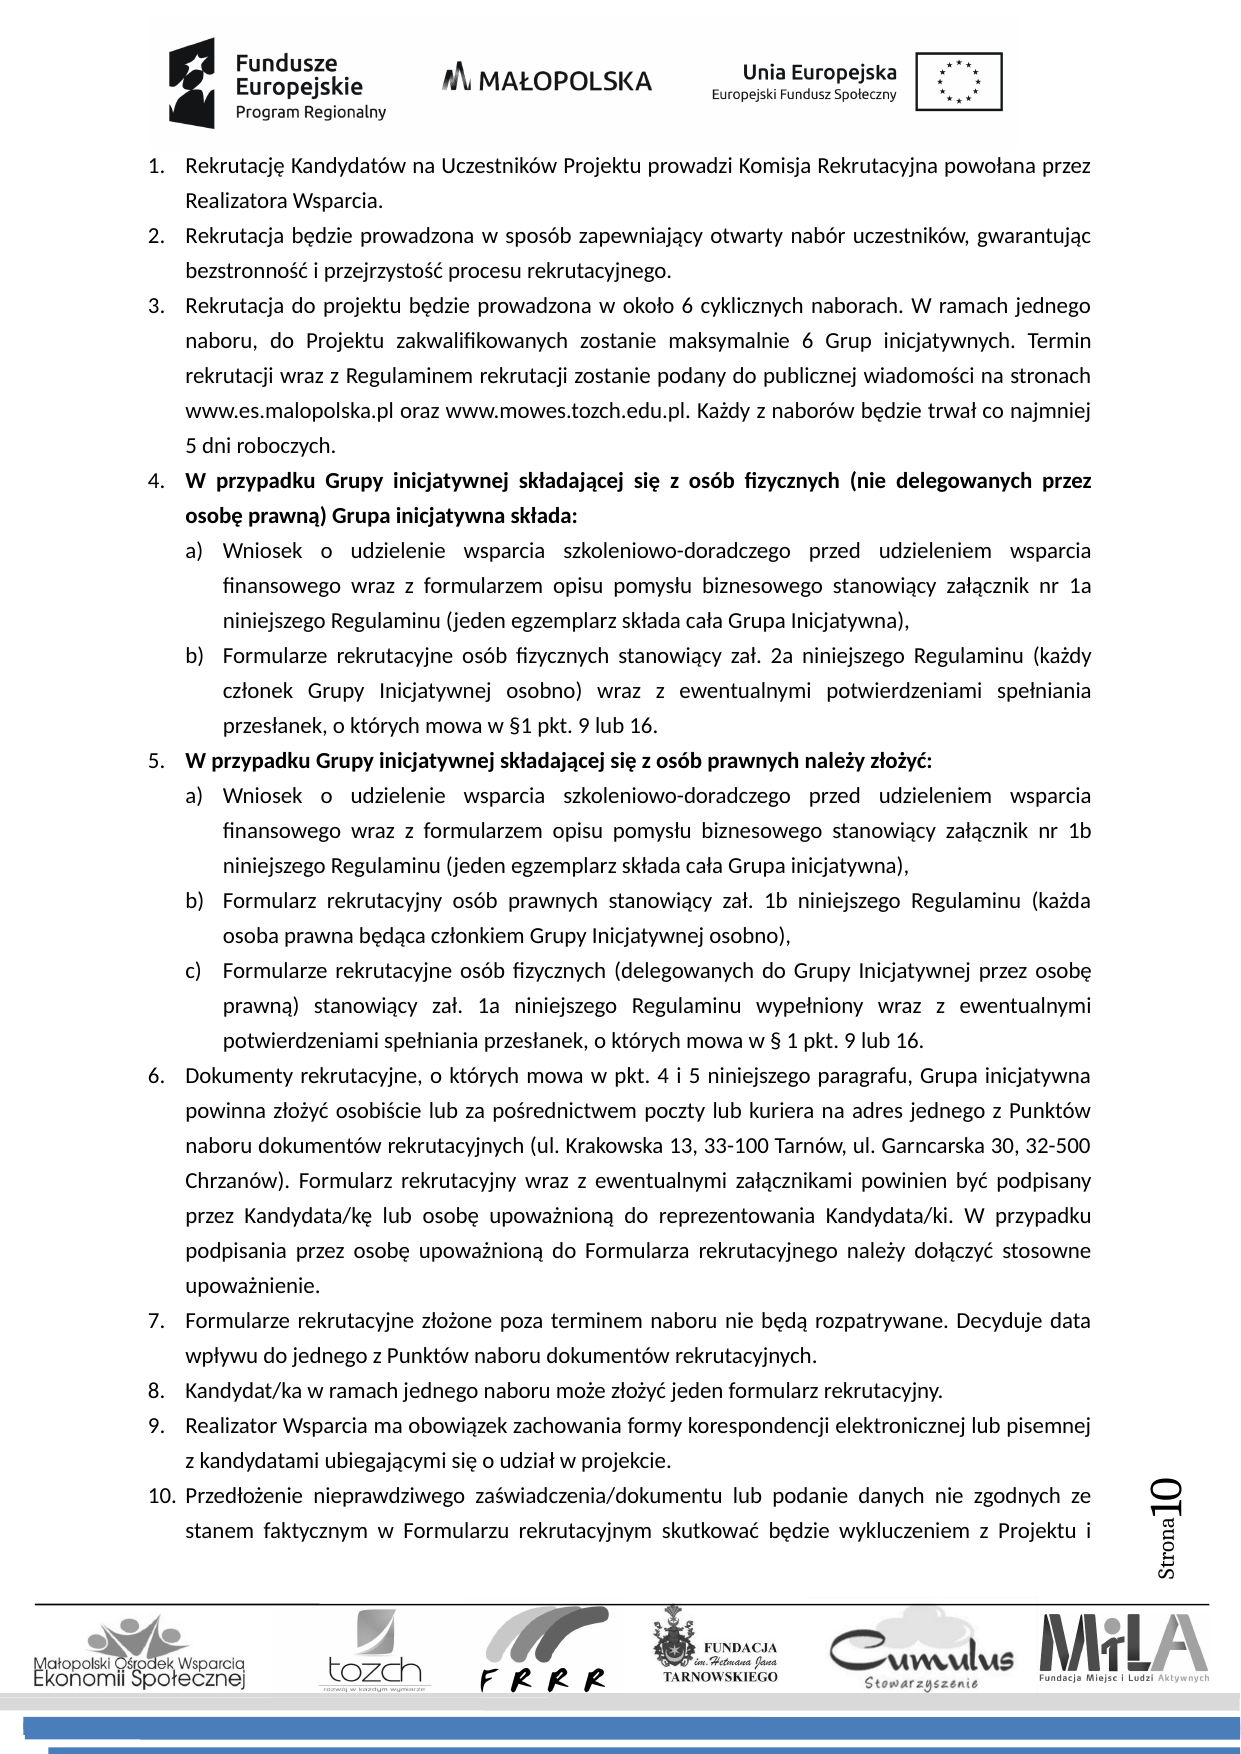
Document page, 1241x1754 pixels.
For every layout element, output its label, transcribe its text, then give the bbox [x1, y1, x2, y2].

list Formularze rekrutacyjne złożone poza terminem naboru nie będą rozpatrywane. Decyduje data wpływu do jednego z Punktów naboru dokumentów rekrutacyjnych. [148, 1306, 1093, 1369]
list Wniosek o udzielenie wsparcia szkoleniowo-doradczego przed udzieleniem wsparcia finansowego wraz z formularzem opisu pomysłu biznesowego stanowiący załącznik nr 1a niniejszego Regulaminu (jeden egzemplarz składa cała Grupa Inicjatywna), [185, 536, 1093, 634]
list Realizator Wsparcia ma obowiązek zachowania formy korespondencji elektronicznej lub pisemnej z kandydatami ubiegającymi się o udział w projekcie. [148, 1411, 1093, 1474]
picture [147, 14, 1022, 151]
list Rekrutacja będzie prowadzona w sposób zapewniający otwarty nabór uczestników, gwarantując bezstronność i przejrzystość procesu rekrutacyjnego. [148, 221, 1093, 284]
list Formularz rekrutacyjny osób prawnych stanowiący zał. 1b niniejszego Regulaminu (każda osoba prawna będąca członkiem Grupy Inicjatywnej osobno), [185, 886, 1093, 949]
list W przypadku Grupy inicjatywnej składającej się z osób prawnych należy złożyć: [148, 746, 1093, 774]
list W przypadku Grupy inicjatywnej składającej się z osób fizycznych (nie delegowanych przez osobę prawną) Grupa inicjatywna składa: [148, 466, 1093, 529]
list Wniosek o udzielenie wsparcia szkoleniowo-doradczego przed udzieleniem wsparcia finansowego wraz z formularzem opisu pomysłu biznesowego stanowiący załącznik nr 1b niniejszego Regulaminu (jeden egzemplarz składa cała Grupa inicjatywna), [185, 781, 1093, 879]
list Dokumenty rekrutacyjne, o których mowa w pkt. 4 i 5 niniejszego paragrafu, Grupa inicjatywna powinna złożyć osobiście lub za pośrednictwem poczty lub kuriera na adres jednego z Punktów naboru dokumentów rekrutacyjnych (ul. Krakowska 13, 33-100 Tarnów, ul. Garncarska 30, 32-500 Chrzanów). Formularz rekrutacyjny wraz z ewentualnymi załącznikami powinien być podpisany przez Kandydata/kę lub osobę upoważnioną do reprezentowania Kandydata/ki. W przypadku podpisania przez osobę upoważnioną do Formularza rekrutacyjnego należy dołączyć stosowne upoważnienie. [148, 1061, 1093, 1299]
list Rekrutację Kandydatów na Uczestników Projektu prowadzi Komisja Rekrutacyjna powołana przez Realizatora Wsparcia. [148, 151, 1093, 214]
list Rekrutacja do projektu będzie prowadzona w około 6 cyklicznych naborach. W ramach jednego naboru, do Projektu zakwalifikowanych zostanie maksymalnie 6 Grup inicjatywnych. Termin rekrutacji wraz z Regulaminem rekrutacji zostanie podany do publicznej wiadomości na stronach www.es.malopolska.pl oraz www.mowes.tozch.edu.pl. Każdy z naborów będzie trwał co najmniej 5 dni roboczych. [148, 291, 1093, 459]
list Kandydat/ka w ramach jednego naboru może złożyć jeden formularz rekrutacyjny. [148, 1376, 1093, 1404]
list Formularze rekrutacyjne osób fizycznych (delegowanych do Grupy Inicjatywnej przez osobę prawną) stanowiący zał. 1a niniejszego Regulaminu wypełniony wraz z ewentualnymi potwierdzeniami spełniania przesłanek, o których mowa w § 1 pkt. 9 lub 16. [185, 956, 1093, 1054]
list Formularze rekrutacyjne osób fizycznych stanowiący zał. 2a niniejszego Regulaminu (każdy członek Grupy Inicjatywnej osobno) wraz z ewentualnymi potwierdzeniami spełniania przesłanek, o których mowa w §1 pkt. 9 lub 16. [185, 641, 1093, 739]
